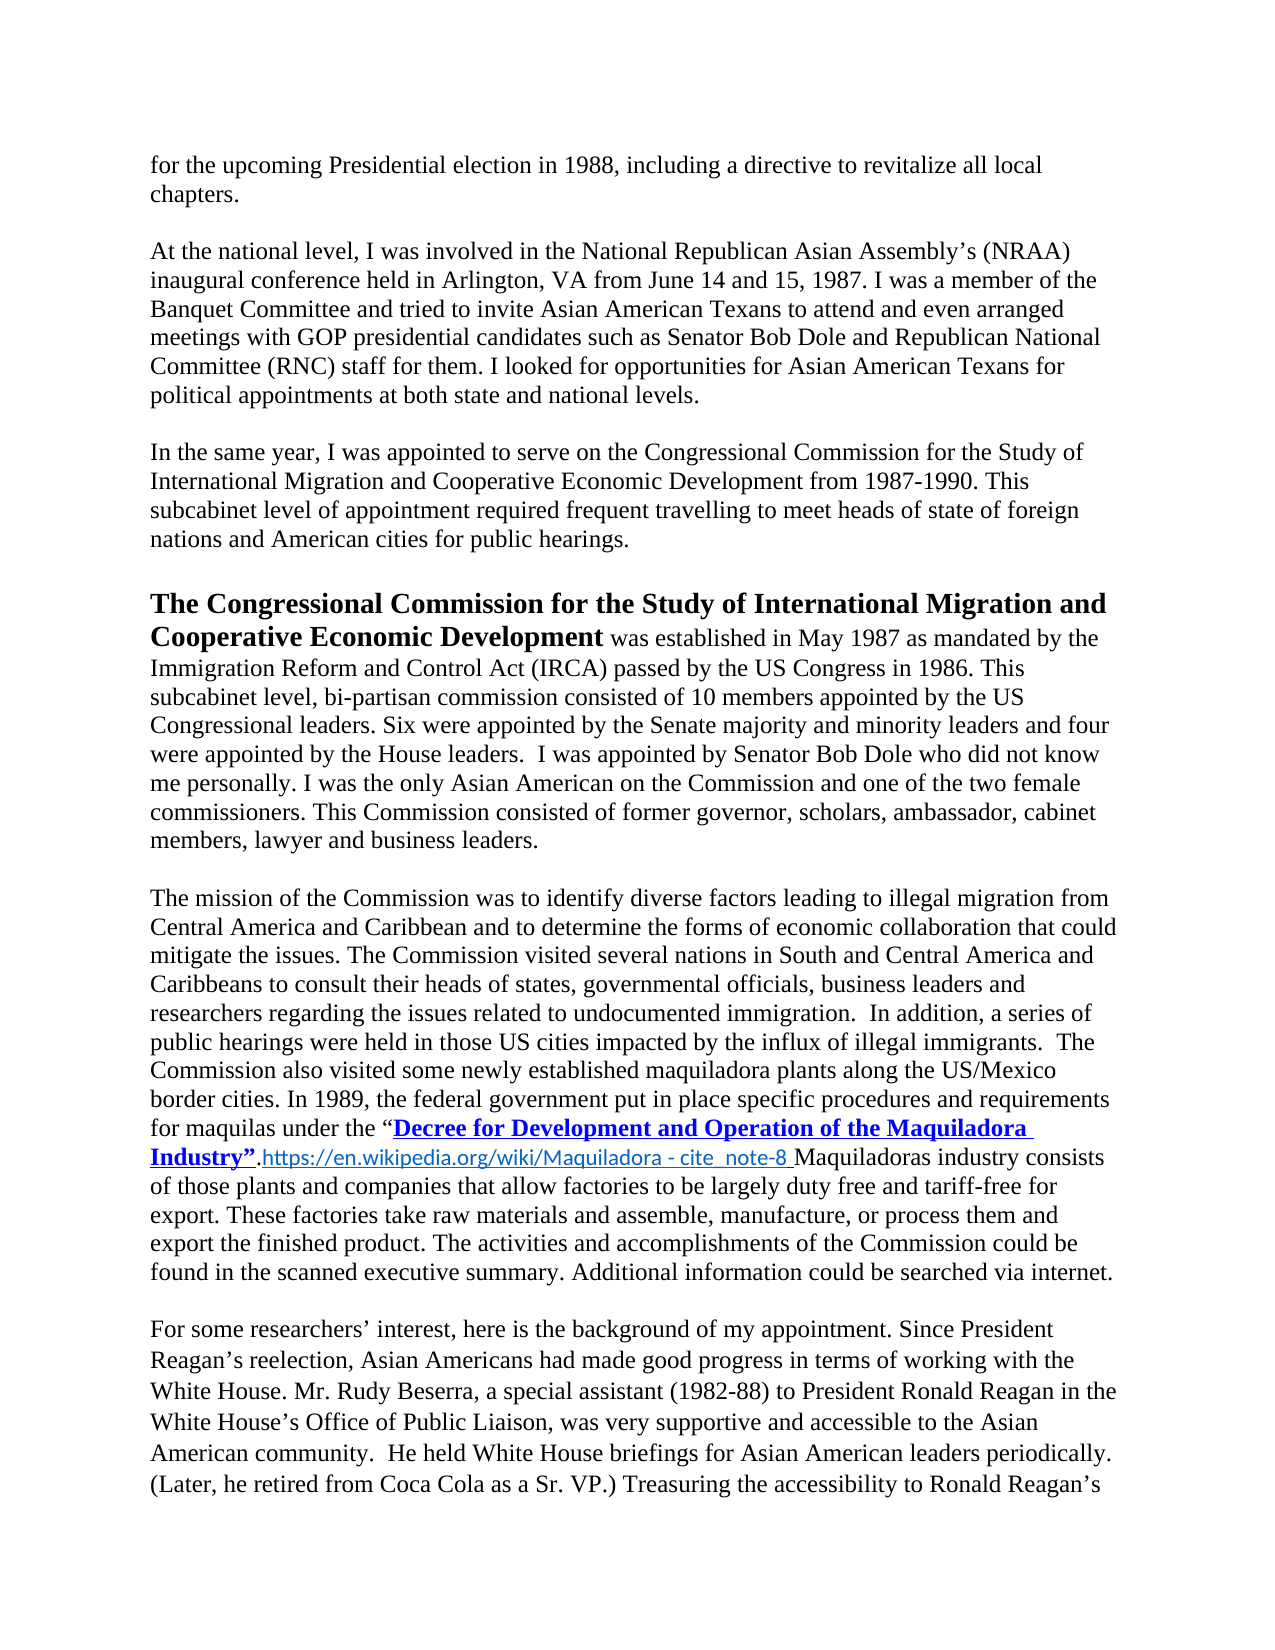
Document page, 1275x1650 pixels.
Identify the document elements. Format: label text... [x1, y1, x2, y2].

text At the national level, I was involved in the National Republican Asian Assembly’s (NRAA) inaugural conference held in Arlington, VA from June 14 and 15, 1987. I was a member of the Banquet Committee and tried to invite Asian American Texans to attend and even arranged meetings with GOP presidential candidates such as Senator Bob Dole and Republican National Committee (RNC) staff for them. I looked for opportunities for Asian American Texans for political appointments at both state and national levels. [150, 236, 1125, 409]
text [150, 1314, 1125, 1498]
text The Congressional Commission for the Study of International Migration and Cooperative Economic Development was established in May 1987 as mandated by the Immigration Reform and Control Act (IRCA) passed by the US Congress in 1986. This subcabinet level, bi-partisan commission consisted of 10 members appointed by the US Congressional leaders. Six were appointed by the Senate majority and minority leaders and four were appointed by the House leaders. I was appointed by Senator Bob Dole who did not know me personally. I was the only Asian American on the Commission and one of the two female commissioners. This Commission consisted of former governor, scholars, ambassador, cabinet members, lawyer and business leaders. The mission of the Commission was to identify diverse factors leading to illegal migration from Central America and Caribbean and to determine the forms of economic collaboration that could mitigate the issues. The Commission visited several nations in South and Central America and Caribbeans to consult their heads of states, governmental officials, business leaders and researchers regarding the issues related to undocumented immigration. In addition, a series of public hearings were held in those US cities impacted by the influx of illegal immigrants. The Commission also visited some newly established maquiladora plants along the US/Mexico border cities. In 1989, the federal government put in place specific procedures and requirements for maquilas under the “Decree for Development and Operation of the Maquiladora Industry”.https://en.wikipedia.org/wiki/Maquiladora - cite_note-8 Maquiladoras industry consists of those plants and companies that allow factories to be largely duty free and tariff-free for export. These factories take raw materials and assemble, manufacture, or process them and export the finished product. The activities and accomplishments of the Commission could be found in the scanned executive summary. Additional information could be searched via internet. [150, 586, 1125, 1286]
text In the same year, I was appointed to serve on the Congressional Commission for the Study of International Migration and Cooperative Economic Development from 1987-1990. This subcabinet level of appointment required frequent travelling to meet heads of state of foreign nations and American cities for public hearings. [150, 409, 1125, 552]
